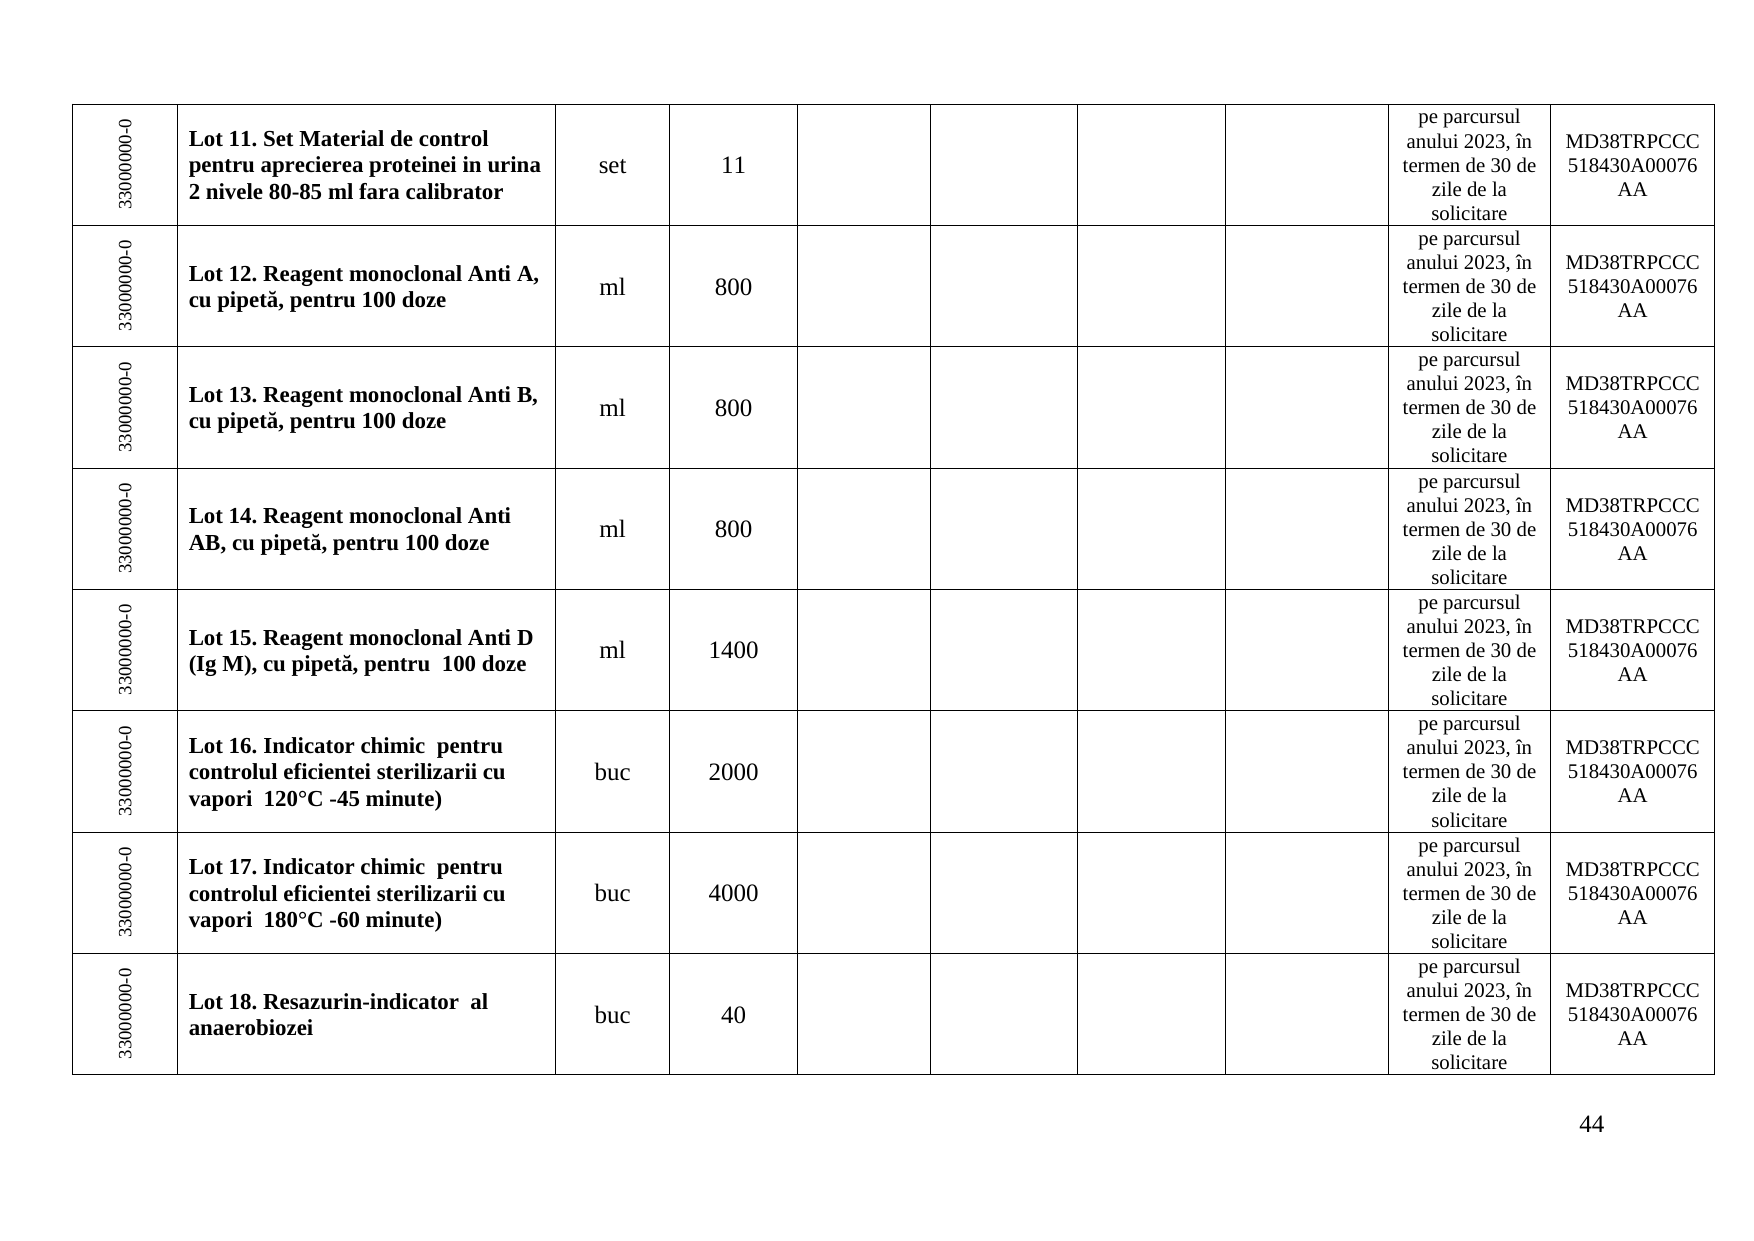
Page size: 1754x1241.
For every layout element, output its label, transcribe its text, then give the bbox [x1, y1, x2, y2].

table_cell buc [556, 954, 669, 1074]
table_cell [1551, 105, 1714, 225]
table_cell ml [556, 226, 669, 346]
table_cell [798, 590, 930, 710]
table_cell [1078, 833, 1225, 953]
table_cell MD38TRPCCC518430A00076AA [1551, 469, 1714, 589]
table_cell Lot 17. Indicator chimic pentru controlul eficientei sterilizarii cu vapori 180°C -60 minute) [178, 833, 555, 953]
table_cell [1078, 347, 1225, 467]
table_cell 33000000-0 [73, 954, 177, 1074]
table_cell buc [556, 711, 669, 832]
table_cell Lot 12. Reagent monoclonal Anti A, cu pipetă, pentru 100 doze [178, 226, 555, 346]
table_cell [931, 833, 1077, 953]
table_cell [798, 226, 930, 346]
table_cell [931, 711, 1077, 832]
table_cell ml [556, 347, 669, 467]
table_cell MD38TRPCCC518430A00076AA [1551, 711, 1714, 832]
table_cell [1078, 226, 1225, 346]
table_cell [798, 469, 930, 589]
table_cell pe parcursul anului 2023, în termen de 30 de zile de la solicitare [1389, 347, 1550, 467]
table_cell [1226, 347, 1388, 467]
table_cell [931, 226, 1077, 346]
table_cell MD38TRPCCC518430A00076AA [1551, 347, 1714, 467]
table_cell MD38TRPCCC518430A00076AA [1551, 226, 1714, 346]
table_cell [1551, 954, 1714, 1074]
table_cell [931, 347, 1077, 467]
table_cell 2000 [670, 711, 797, 832]
table_cell 33000000-0 [73, 711, 177, 832]
table_cell [1226, 590, 1388, 710]
table_cell [931, 469, 1077, 589]
table_cell 4000 [670, 833, 797, 953]
table_cell [931, 590, 1077, 710]
table_cell 33000000-0 [73, 347, 177, 467]
table_cell 33000000-0 [73, 590, 177, 710]
table_cell 800 [670, 347, 797, 467]
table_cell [1389, 105, 1550, 225]
table_cell Lot 13. Reagent monoclonal Anti B, cu pipetă, pentru 100 doze [178, 347, 555, 467]
table_cell [1226, 711, 1388, 832]
table_cell [1078, 711, 1225, 832]
table_cell pe parcursul anului 2023, în termen de 30 de zile de la solicitare [1389, 469, 1550, 589]
table_cell pe parcursul anului 2023, în termen de 30 de zile de la solicitare [1389, 590, 1550, 710]
table_cell [1078, 469, 1225, 589]
table_cell set [556, 105, 669, 225]
table_cell [798, 105, 930, 225]
table_cell 800 [670, 226, 797, 346]
table_cell [798, 833, 930, 953]
table_cell [931, 105, 1077, 225]
table_cell 11 [670, 105, 797, 225]
table_cell MD38TRPCCC518430A00076AA [1551, 590, 1714, 710]
table_cell 33000000-0 [73, 226, 177, 346]
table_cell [1389, 833, 1550, 953]
table_cell pe parcursul anului 2023, în termen de 30 de zile de la solicitare [1389, 226, 1550, 346]
table_cell Lot 15. Reagent monoclonal Anti D (Ig M), cu pipetă, pentru 100 doze [178, 590, 555, 710]
table_cell 1400 [670, 590, 797, 710]
table_cell [798, 347, 930, 467]
table_cell [1078, 590, 1225, 710]
table_cell [1078, 954, 1225, 1074]
table_cell MD38TRPCCC518430A00076AA [1551, 833, 1714, 953]
table_cell [1226, 833, 1388, 953]
table_cell [1226, 954, 1388, 1074]
table_cell 33000000-0 [73, 105, 177, 225]
table_cell Lot 14. Reagent monoclonal Anti AB, cu pipetă, pentru 100 doze [178, 469, 555, 589]
table_cell pe parcursul anului 2023, în termen de 30 de zile de la solicitare [1389, 711, 1550, 832]
table_cell [1226, 469, 1388, 589]
table_cell [798, 711, 930, 832]
table_cell 33000000-0 [73, 469, 177, 589]
table_cell 33000000-0 [73, 833, 177, 953]
table_cell [1226, 105, 1388, 225]
table_cell Lot 11. Set Material de control pentru aprecierea proteinei in urina 2 nivele 80-85 ml fara calibrator [178, 105, 555, 225]
table_cell ml [556, 469, 669, 589]
table_cell [1226, 226, 1388, 346]
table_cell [1389, 954, 1550, 1074]
table_cell [798, 954, 930, 1074]
table_cell ml [556, 590, 669, 710]
table_cell Lot 18. Resazurin-indicator al anaerobiozei [178, 954, 555, 1074]
table_cell [931, 954, 1077, 1074]
table_cell 800 [670, 469, 797, 589]
table_cell 40 [670, 954, 797, 1074]
table_cell buc [556, 833, 669, 953]
table_cell [1078, 105, 1225, 225]
table_cell Lot 16. Indicator chimic pentru controlul eficientei sterilizarii cu vapori 120°C -45 minute) [178, 711, 555, 832]
